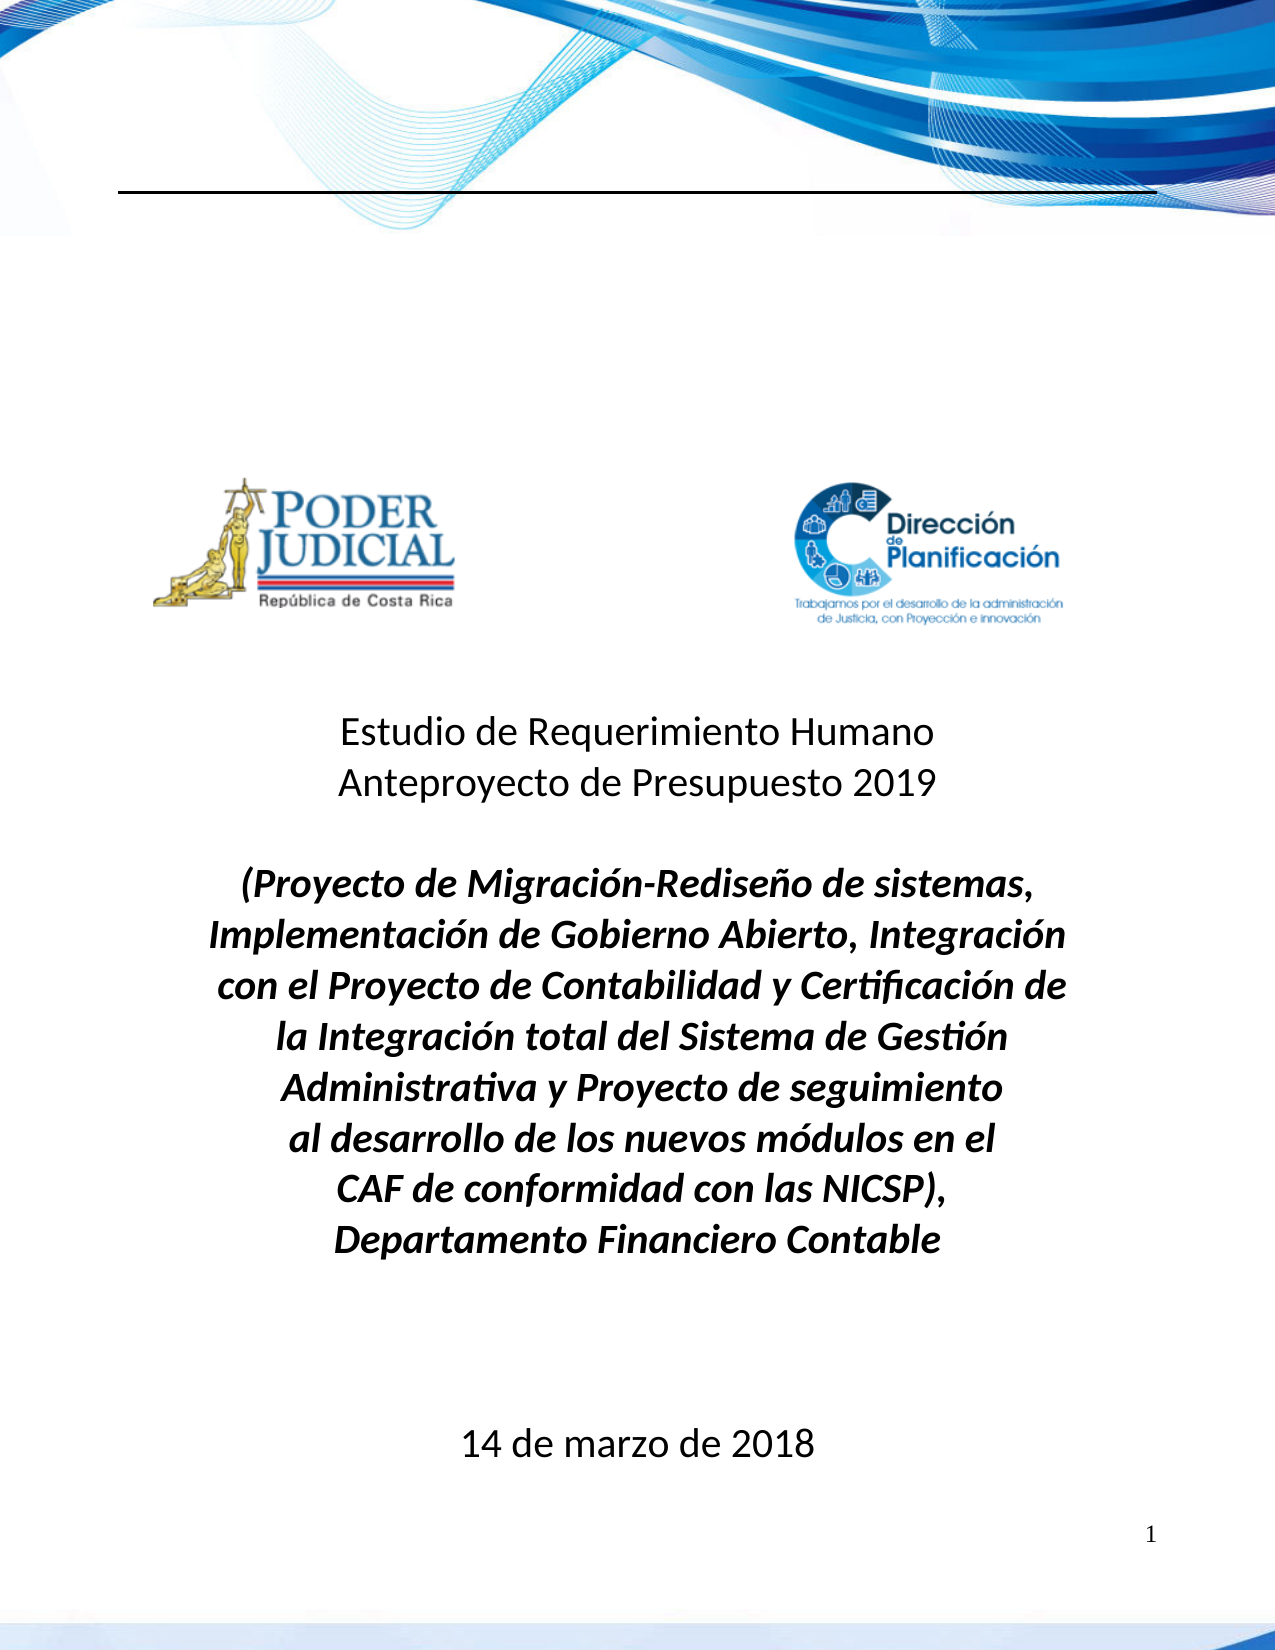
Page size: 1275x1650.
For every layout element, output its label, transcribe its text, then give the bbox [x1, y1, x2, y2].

picture [0, 0, 1275, 236]
picture [793, 482, 1066, 627]
text al desarrollo de los nuevos módulos en el [118, 1112, 1157, 1162]
picture [152, 475, 456, 608]
text Estudio de Requerimiento Humano [118, 705, 1157, 756]
text Departamento Financiero Contable [118, 1213, 1157, 1264]
text Administrativa y Proyecto de seguimiento [118, 1061, 1157, 1112]
text CAF de conformidad con las NICSP), [118, 1162, 1157, 1213]
text la Integración total del Sistema de Gestión [118, 1010, 1157, 1061]
text Anteproyecto de Presupuesto 2019 [118, 756, 1157, 807]
text con el Proyecto de Contabilidad y Certificación de [118, 959, 1157, 1010]
text (Proyecto de Migración-Rediseño de sistemas, Implementación de Gobierno Abierto, Integración [118, 857, 1157, 959]
picture [0, 1609, 1275, 1650]
text 14 de marzo de 2018 [118, 1417, 1157, 1467]
